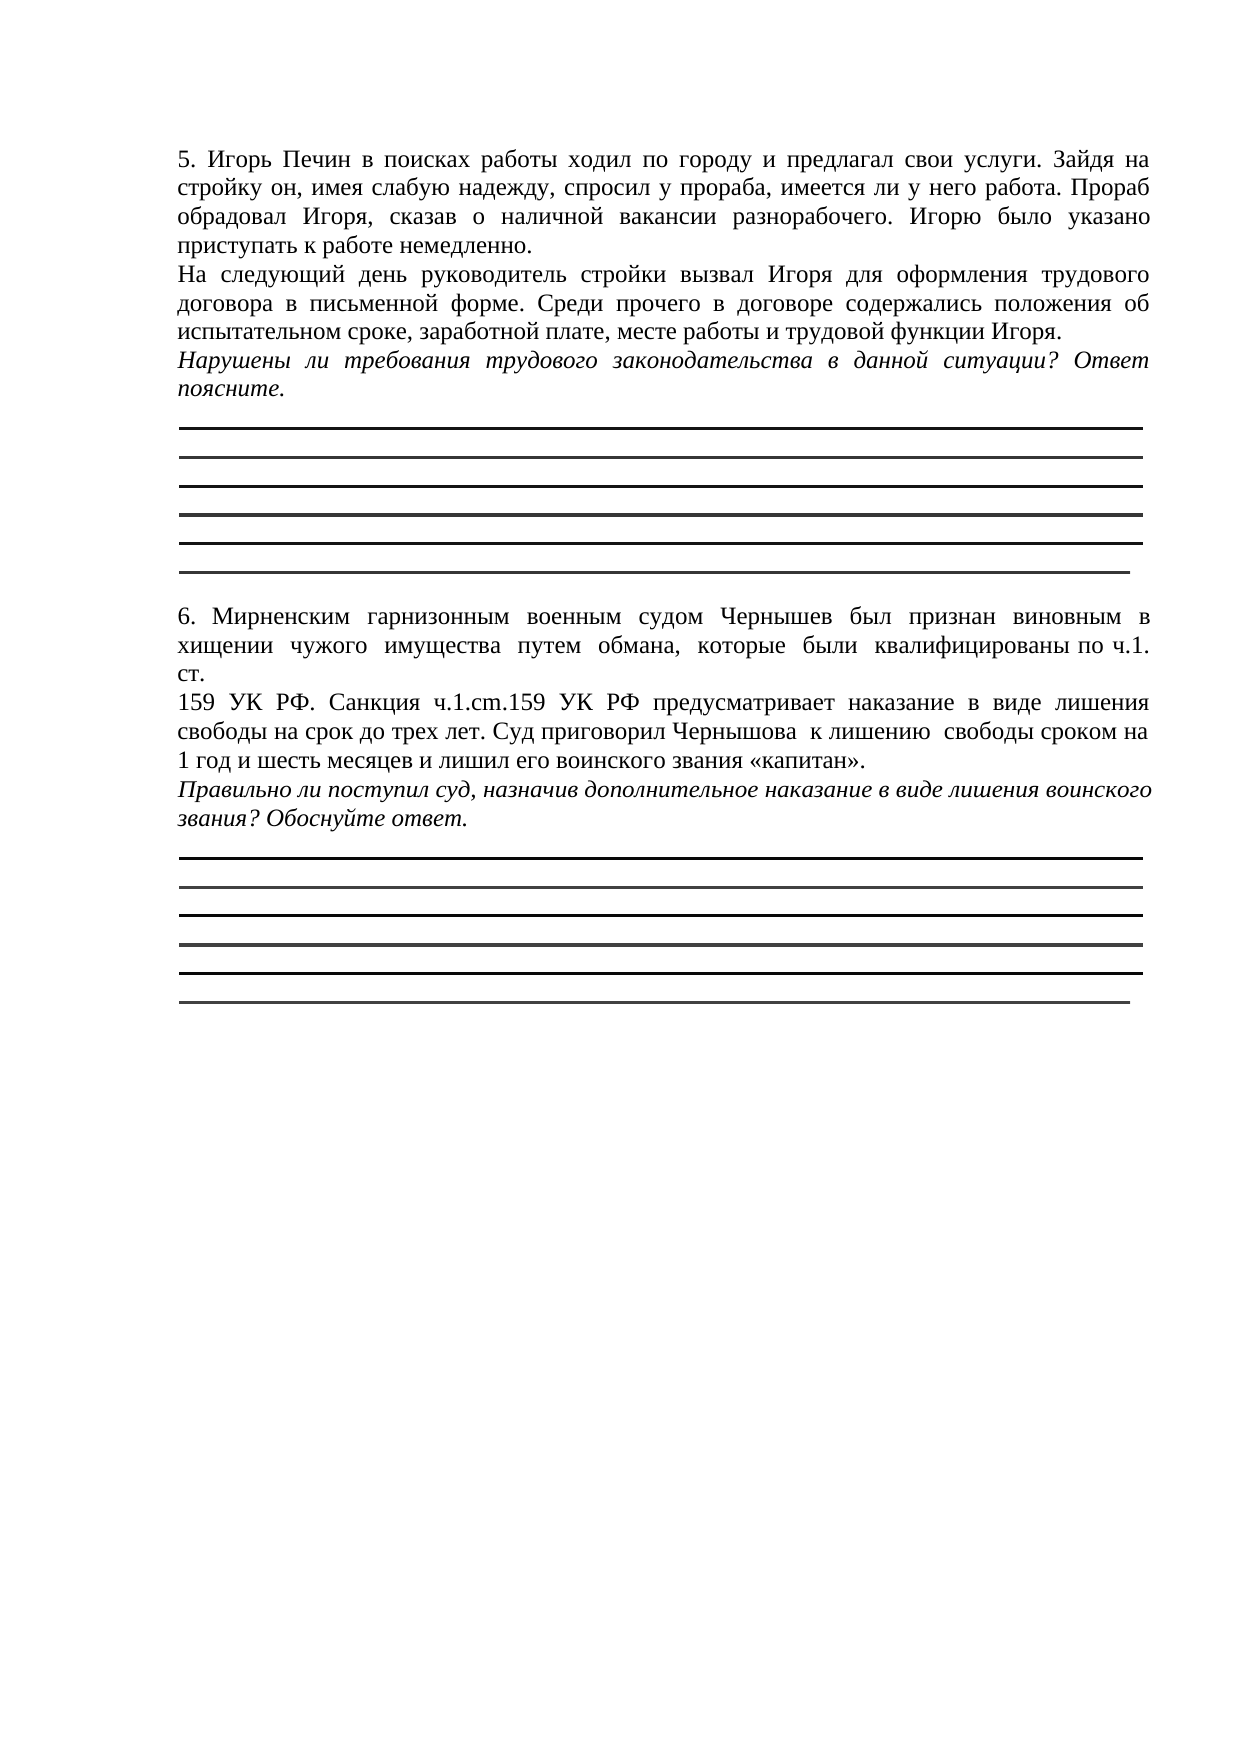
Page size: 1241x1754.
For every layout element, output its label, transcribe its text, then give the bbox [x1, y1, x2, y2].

picture [178, 943, 1143, 947]
text На следующий день руководитель стройки вызвал Игоря для оформления трудового договора в письменной форме. Среди прочего в договоре содержались положения об испытательном сроке, заработной плате, месте работы и трудовой функции Игоря. [177, 259, 1151, 345]
picture [178, 513, 1143, 517]
text 159 УК РФ. Санкция ч.1.cm.159 УК РФ предусматривает наказание в виде лишения свободы на срок до трех лет. Суд приговорил Чернышова к лишению свободы сроком на 1 год и шесть месяцев и лишил его воинского звания «капитан». [177, 687, 1151, 773]
text Нарушены ли требования трудового законодательства в данной ситуации? Ответ поясните. [177, 346, 1150, 402]
text Правильно ли поступил суд, назначив дополнительное наказание в виде лишения воинского [178, 775, 1163, 803]
list Мирненским гарнизонным военным судом Чернышев был признан виновным в хищении чужого имущества путем обмана, которые были квалифицированы по ч.1. ст. [177, 601, 1151, 687]
list Игорь Печин в поисках работы ходил по городу и предлагал свои услуги. Зайдя на стройку он, имея слабую надежду, спросил у прораба, имеется ли у него работа. Прораб обрадовал Игоря, сказав о наличной вакансии разнорабочего. Игорю было указано приступать к работе немедленно. [177, 144, 1151, 259]
text звания? Обоснуйте ответ. [177, 803, 1163, 832]
